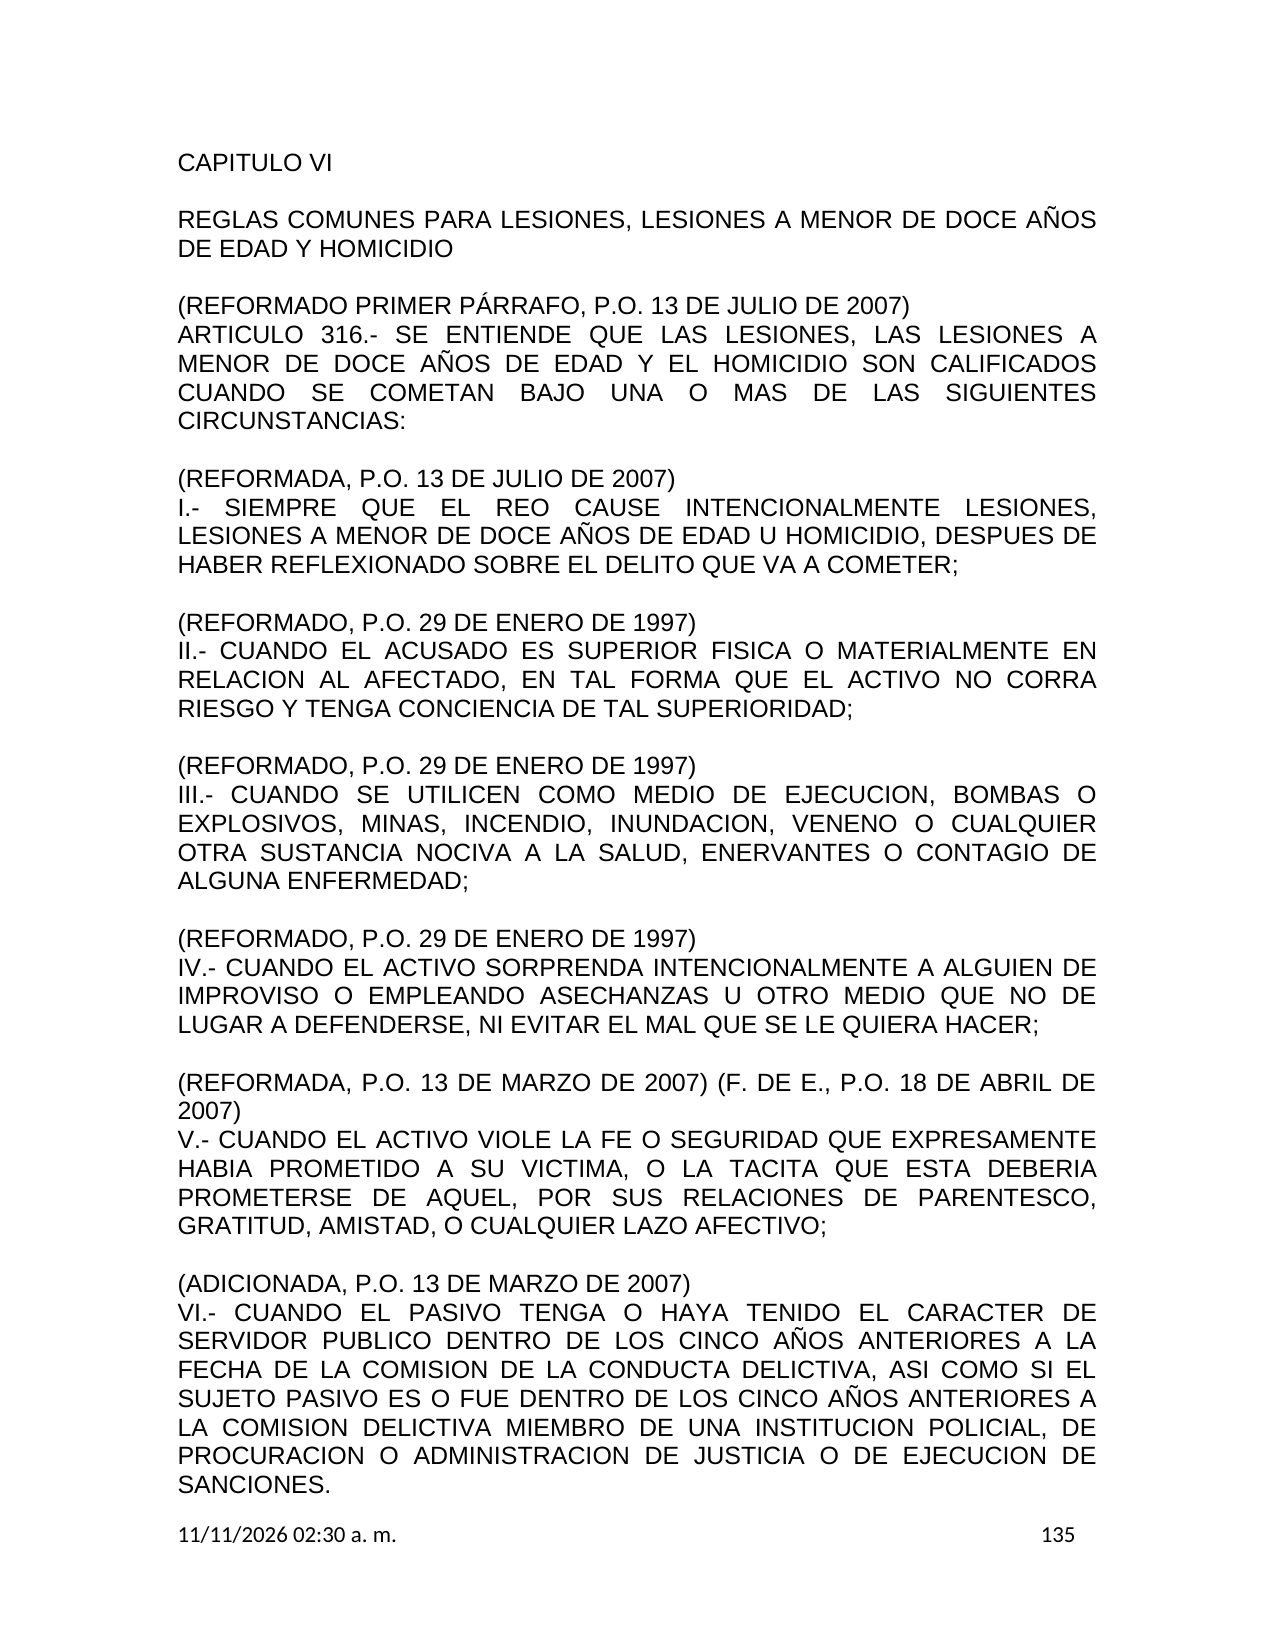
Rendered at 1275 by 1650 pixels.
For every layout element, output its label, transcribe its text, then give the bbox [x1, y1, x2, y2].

text III.- CUANDO SE UTILICEN COMO MEDIO DE EJECUCION, BOMBAS O EXPLOSIVOS, MINAS, INCENDIO, INUNDACION, VENENO O CUALQUIER OTRA SUSTANCIA NOCIVA A LA SALUD, ENERVANTES O CONTAGIO DE ALGUNA ENFERMEDAD; [177, 780, 1098, 895]
text V.- CUANDO EL ACTIVO VIOLE LA FE O SEGURIDAD QUE EXPRESAMENTE HABIA PROMETIDO A SU VICTIMA, O LA TACITA QUE ESTA DEBERIA PROMETERSE DE AQUEL, POR SUS RELACIONES DE PARENTESCO, GRATITUD, AMISTAD, O CUALQUIER LAZO AFECTIVO; [177, 1125, 1098, 1240]
text (REFORMADA, P.O. 13 DE MARZO DE 2007) (F. DE E., P.O. 18 DE ABRIL DE 2007) [177, 1068, 1098, 1125]
text REGLAS COMUNES PARA LESIONES, LESIONES A MENOR DE DOCE AÑOS DE EDAD Y HOMICIDIO [177, 205, 1098, 263]
text IV.- CUANDO EL ACTIVO SORPRENDA INTENCIONALMENTE A ALGUIEN DE IMPROVISO O EMPLEANDO ASECHANZAS U OTRO MEDIO QUE NO DE LUGAR A DEFENDERSE, NI EVITAR EL MAL QUE SE LE QUIERA HACER; [177, 953, 1098, 1039]
text CAPITULO VI [177, 148, 1098, 176]
text ARTICULO 316.- SE ENTIENDE QUE LAS LESIONES, LAS LESIONES A MENOR DE DOCE AÑOS DE EDAD Y EL HOMICIDIO SON CALIFICADOS CUANDO SE COMETAN BAJO UNA O MAS DE LAS SIGUIENTES CIRCUNSTANCIAS: [177, 320, 1098, 435]
text (REFORMADO, P.O. 29 DE ENERO DE 1997) [177, 751, 1098, 780]
text (ADICIONADA, P.O. 13 DE MARZO DE 2007) [177, 1269, 1098, 1298]
text I.- SIEMPRE QUE EL REO CAUSE INTENCIONALMENTE LESIONES, LESIONES A MENOR DE DOCE AÑOS DE EDAD U HOMICIDIO, DESPUES DE HABER REFLEXIONADO SOBRE EL DELITO QUE VA A COMETER; [177, 493, 1098, 579]
text VI.- CUANDO EL PASIVO TENGA O HAYA TENIDO EL CARACTER DE SERVIDOR PUBLICO DENTRO DE LOS CINCO AÑOS ANTERIORES A LA FECHA DE LA COMISION DE LA CONDUCTA DELICTIVA, ASI COMO SI EL SUJETO PASIVO ES O FUE DENTRO DE LOS CINCO AÑOS ANTERIORES A LA COMISION DELICTIVA MIEMBRO DE UNA INSTITUCION POLICIAL, DE PROCURACION O ADMINISTRACION DE JUSTICIA O DE EJECUCION DE SANCIONES. [177, 1298, 1098, 1499]
text II.- CUANDO EL ACUSADO ES SUPERIOR FISICA O MATERIALMENTE EN RELACION AL AFECTADO, EN TAL FORMA QUE EL ACTIVO NO CORRA RIESGO Y TENGA CONCIENCIA DE TAL SUPERIORIDAD; [177, 636, 1098, 723]
text (REFORMADO PRIMER PÁRRAFO, P.O. 13 DE JULIO DE 2007) [177, 291, 1098, 320]
text (REFORMADO, P.O. 29 DE ENERO DE 1997) [177, 608, 1098, 636]
text (REFORMADO, P.O. 29 DE ENERO DE 1997) [177, 924, 1098, 953]
text (REFORMADA, P.O. 13 DE JULIO DE 2007) [177, 464, 1098, 493]
